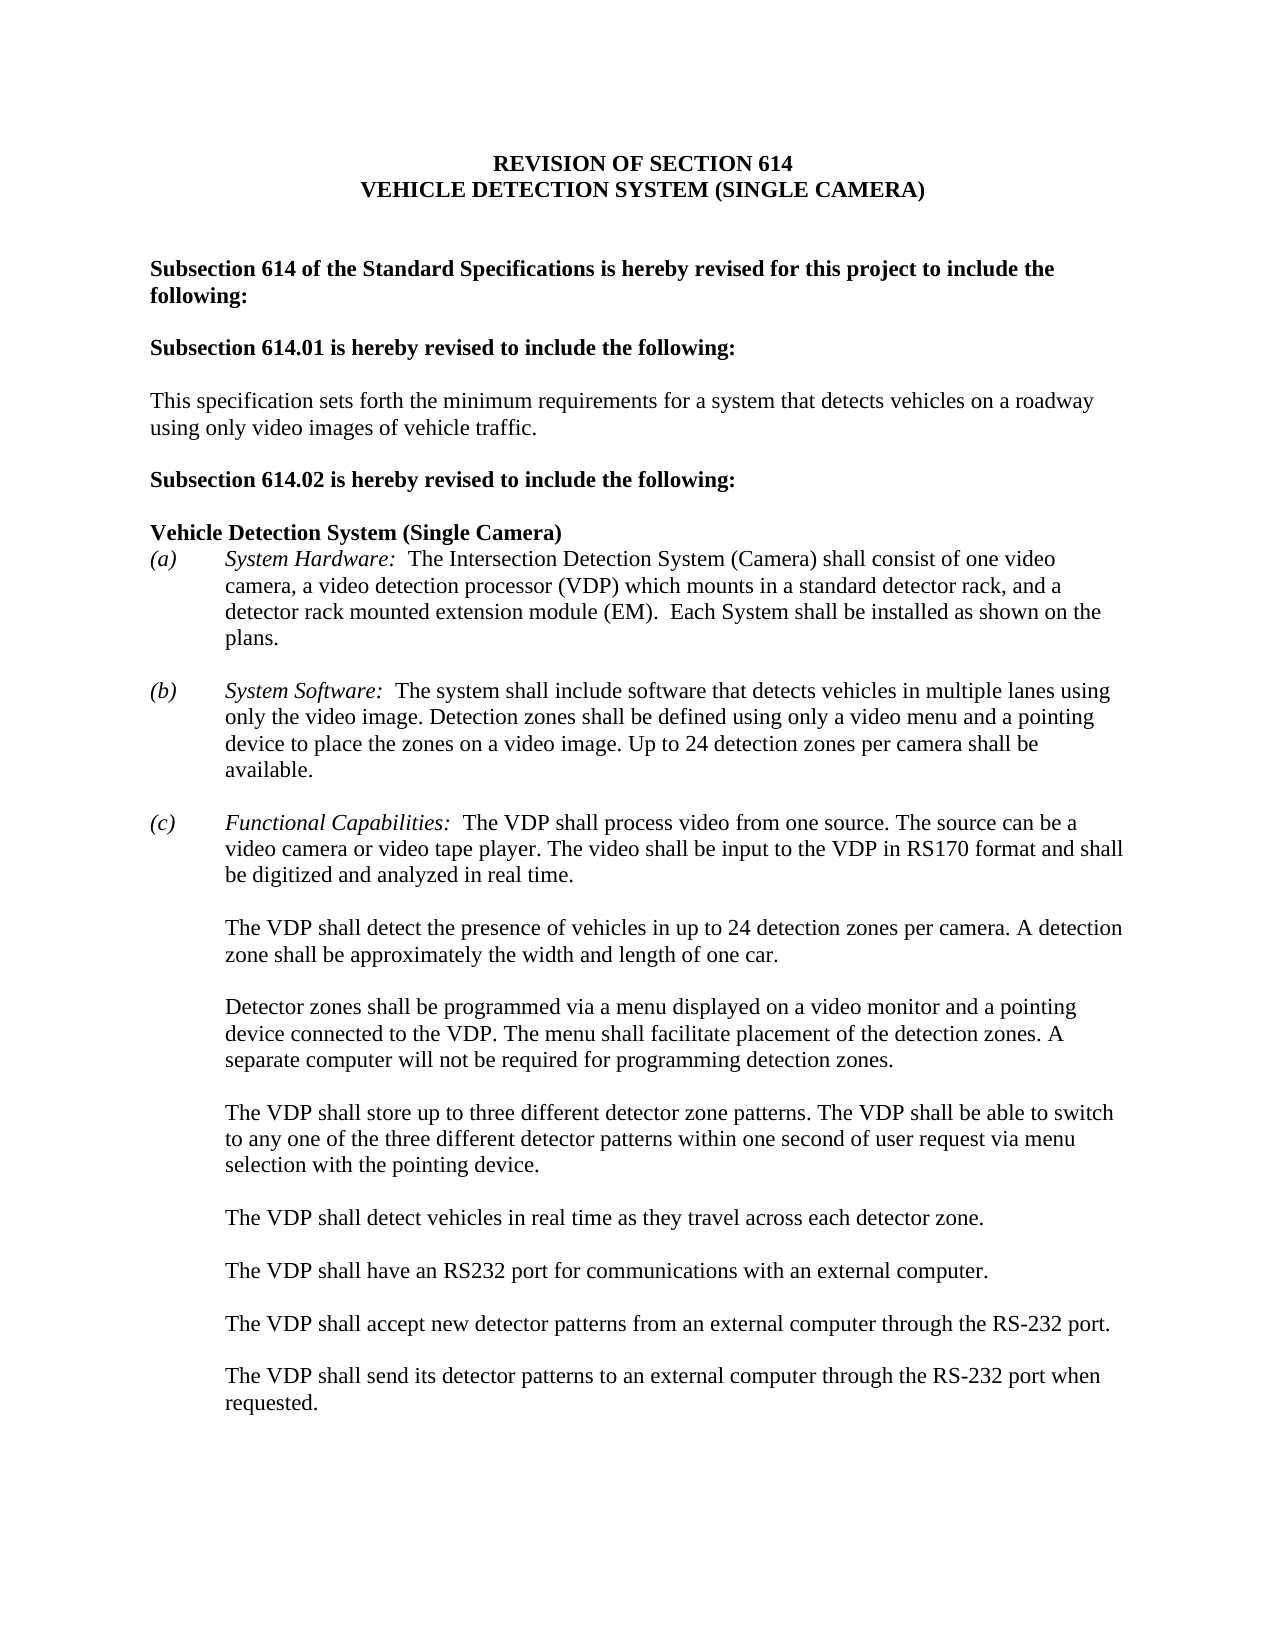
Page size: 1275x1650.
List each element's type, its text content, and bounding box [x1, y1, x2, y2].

text Detector zones shall be programmed via a menu displayed on a video monitor and a pointing device connected to the VDP. The menu shall facilitate placement of the detection zones. A separate computer will not be required for programming detection zones. [225, 993, 1125, 1072]
text Subsection 614 of the Standard Specifications is hereby revised for this project to include the following: [150, 255, 1125, 308]
text The VDP shall store up to three different detector zone patterns. The VDP shall be able to switch to any one of the three different detector patterns within one second of user request via menu selection with the pointing device. [225, 1099, 1125, 1178]
text The VDP shall detect the presence of vehicles in up to 24 detection zones per camera. A detection zone shall be approximately the width and length of one car. [225, 914, 1125, 967]
text The VDP shall accept new detector patterns from an external computer through the RS-232 port. [225, 1309, 1125, 1336]
subtitle (b) System Software: The system shall include software that detects vehicles in multiple lanes using only the video image. Detection zones shall be defined using only a video menu and a pointing device to place the zones on a video image. Up to 24 detection zones per camera shall be available. [150, 677, 1125, 782]
text (c) Functional Capabilities: The VDP shall process video from one source. The source can be a video camera or video tape player. The video shall be input to the VDP in RS170 format and shall be digitized and analyzed in real time. [150, 809, 1125, 888]
text Vehicle Detection System (Single Camera) [150, 519, 1125, 545]
text The VDP shall have an RS232 port for communications with an external computer. [225, 1257, 1125, 1283]
text REVISION OF SECTION 614 [150, 150, 1136, 176]
text The VDP shall detect vehicles in real time as they travel across each detector zone. [225, 1204, 1125, 1231]
text Subsection 614.01 is hereby revised to include the following: [150, 334, 1125, 361]
text This specification sets forth the minimum requirements for a system that detects vehicles on a roadway using only video images of vehicle traffic. [150, 387, 1125, 440]
subtitle (a) System Hardware: The Intersection Detection System (Camera) shall consist of one video camera, a video detection processor (VDP) which mounts in a standard detector rack, and a detector rack mounted extension module (EM). Each System shall be installed as shown on the plans. [150, 545, 1125, 651]
text VEHICLE DETECTION SYSTEM (SINGLE CAMERA) [150, 176, 1136, 203]
text The VDP shall send its detector patterns to an external computer through the RS-232 port when requested. [225, 1362, 1125, 1415]
text Subsection 614.02 is hereby revised to include the following: [150, 466, 1125, 493]
